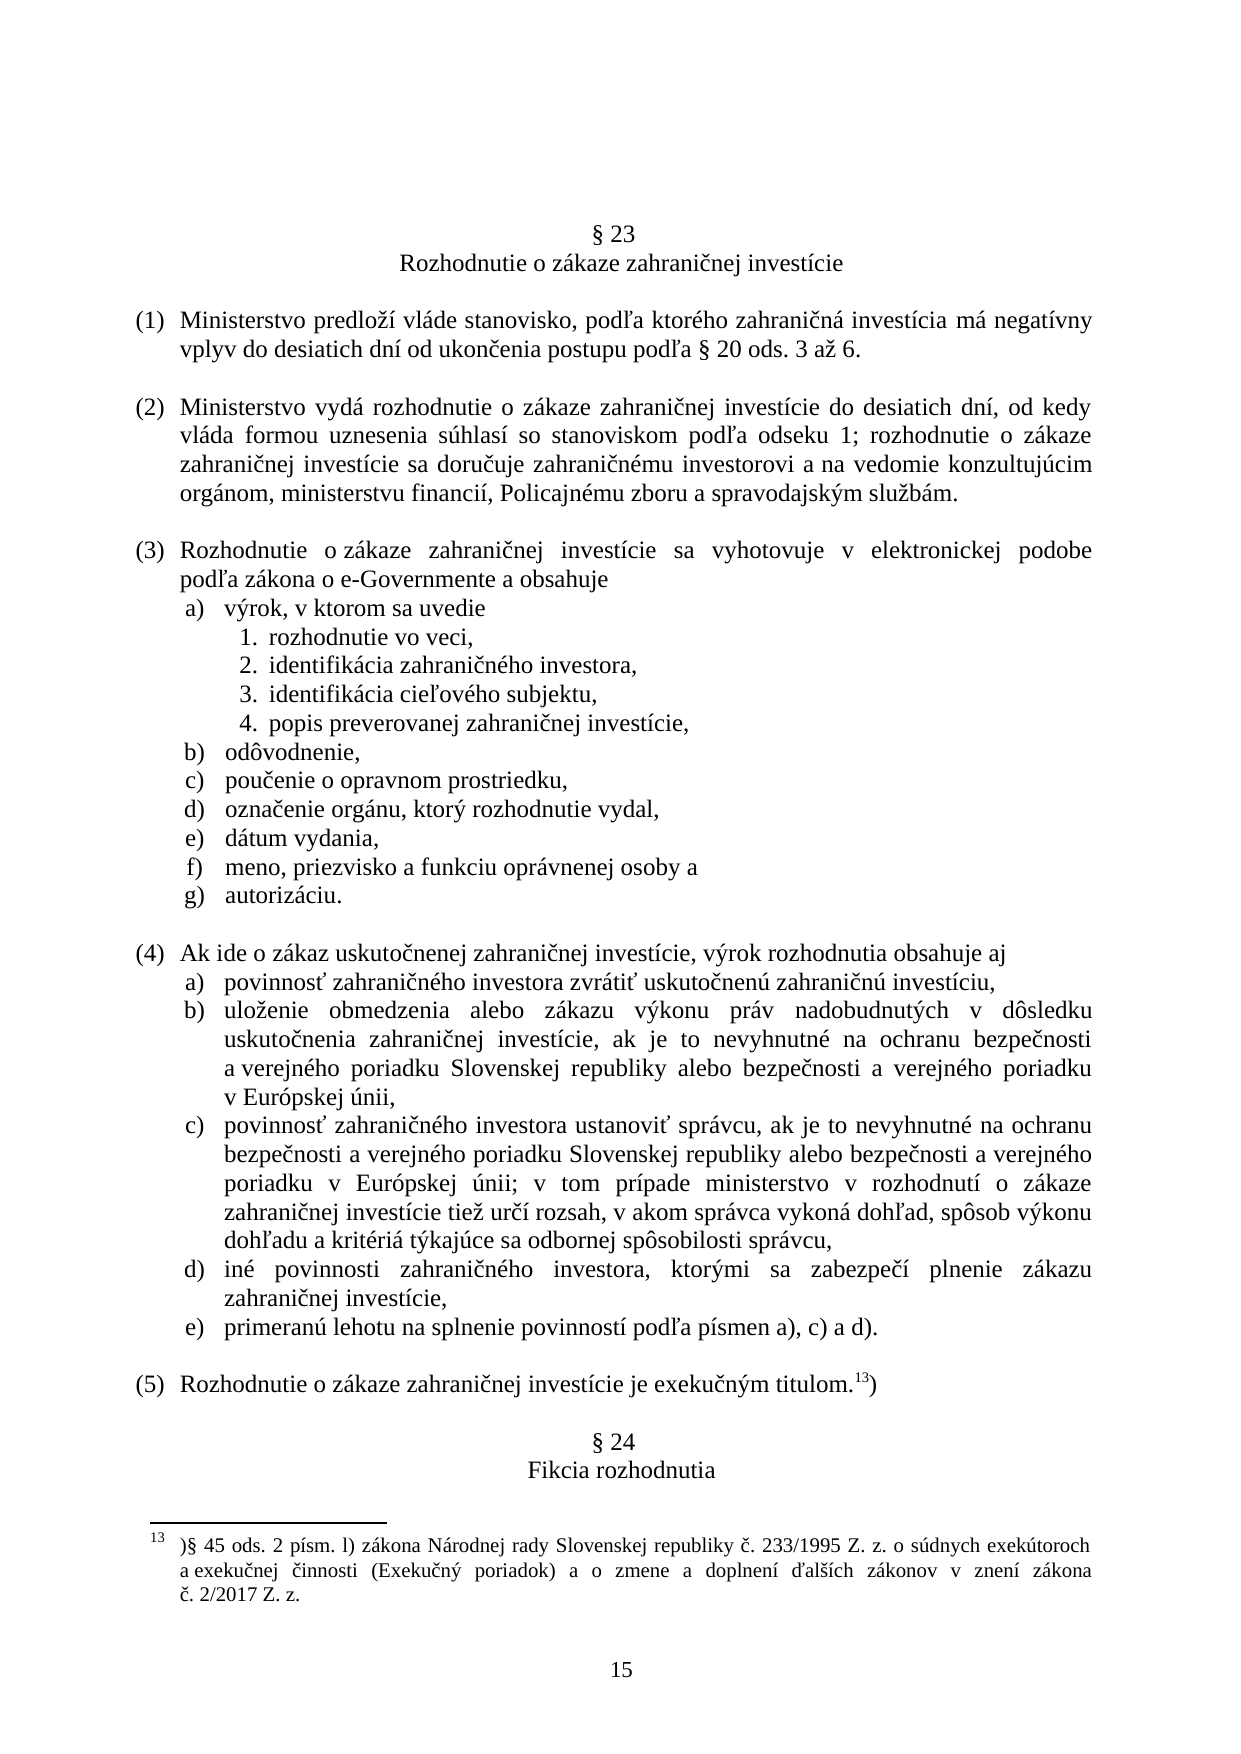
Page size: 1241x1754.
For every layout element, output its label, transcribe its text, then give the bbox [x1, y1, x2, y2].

list Ministerstvo predloží vláde stanovisko, podľa ktorého zahraničná investícia má negatívny vplyv do desiatich dní od ukončenia postupu podľa § 20 ods. 3 až 6. [150, 305, 1092, 363]
list identifikácia cieľového subjektu, [239, 679, 1092, 708]
list poučenie o opravnom prostriedku, [194, 765, 1092, 794]
list výrok, v ktorom sa uvedie [194, 593, 1092, 622]
list Rozhodnutie o zákaze zahraničnej investície je exekučným titulom.) [150, 1369, 1092, 1398]
list identifikácia zahraničného investora, [239, 650, 1092, 679]
list dátum vydania, [194, 823, 1092, 852]
text Fikcia rozhodnutia [150, 1455, 1092, 1484]
list rozhodnutie vo veci, [239, 622, 1092, 650]
text Rozhodnutie o zákaze zahraničnej investície [150, 248, 1092, 277]
list Ak ide o zákaz uskutočnenej zahraničnej investície, výrok rozhodnutia obsahuje aj [150, 938, 1092, 967]
list iné povinnosti zahraničného investora, ktorými sa zabezpečí plnenie zákazu zahraničnej investície, [194, 1254, 1092, 1312]
list popis preverovanej zahraničnej investície, [239, 708, 1092, 737]
list odôvodnenie, [194, 737, 1092, 765]
list autorizáciu. [194, 880, 1092, 909]
list meno, priezvisko a funkciu oprávnenej osoby a [194, 852, 1092, 880]
list primeranú lehotu na splnenie povinností podľa písmen a), c) a d). [194, 1312, 1092, 1340]
list povinnosť zahraničného investora ustanoviť správcu, ak je to nevyhnutné na ochranu bezpečnosti a verejného poriadku Slovenskej republiky alebo bezpečnosti a verejného poriadku v Európskej únii; v tom prípade ministerstvo v rozhodnutí o zákaze zahraničnej investície tiež určí rozsah, v akom správca vykoná dohľad, spôsob výkonu dohľadu a kritériá týkajúce sa odbornej spôsobilosti správcu, [194, 1110, 1092, 1254]
list povinnosť zahraničného investora zvrátiť uskutočnenú zahraničnú investíciu, [194, 967, 1092, 995]
list Rozhodnutie o zákaze zahraničnej investície sa vyhotovuje v elektronickej podobe podľa zákona o e-Governmente a obsahuje [150, 535, 1092, 593]
list označenie orgánu, ktorý rozhodnutie vydal, [194, 794, 1092, 823]
list uloženie obmedzenia alebo zákazu výkonu práv nadobudnutých v dôsledku uskutočnenia zahraničnej investície, ak je to nevyhnutné na ochranu bezpečnosti a verejného poriadku Slovenskej republiky alebo bezpečnosti a verejného poriadku v Európskej únii, [194, 995, 1092, 1110]
list Ministerstvo vydá rozhodnutie o zákaze zahraničnej investície do desiatich dní, od kedy vláda formou uznesenia súhlasí so stanoviskom podľa odseku 1; rozhodnutie o zákaze zahraničnej investície sa doručuje zahraničnému investorovi a na vedomie konzultujúcim orgánom, ministerstvu financií, Policajnému zboru a spravodajským službám. [150, 392, 1092, 507]
